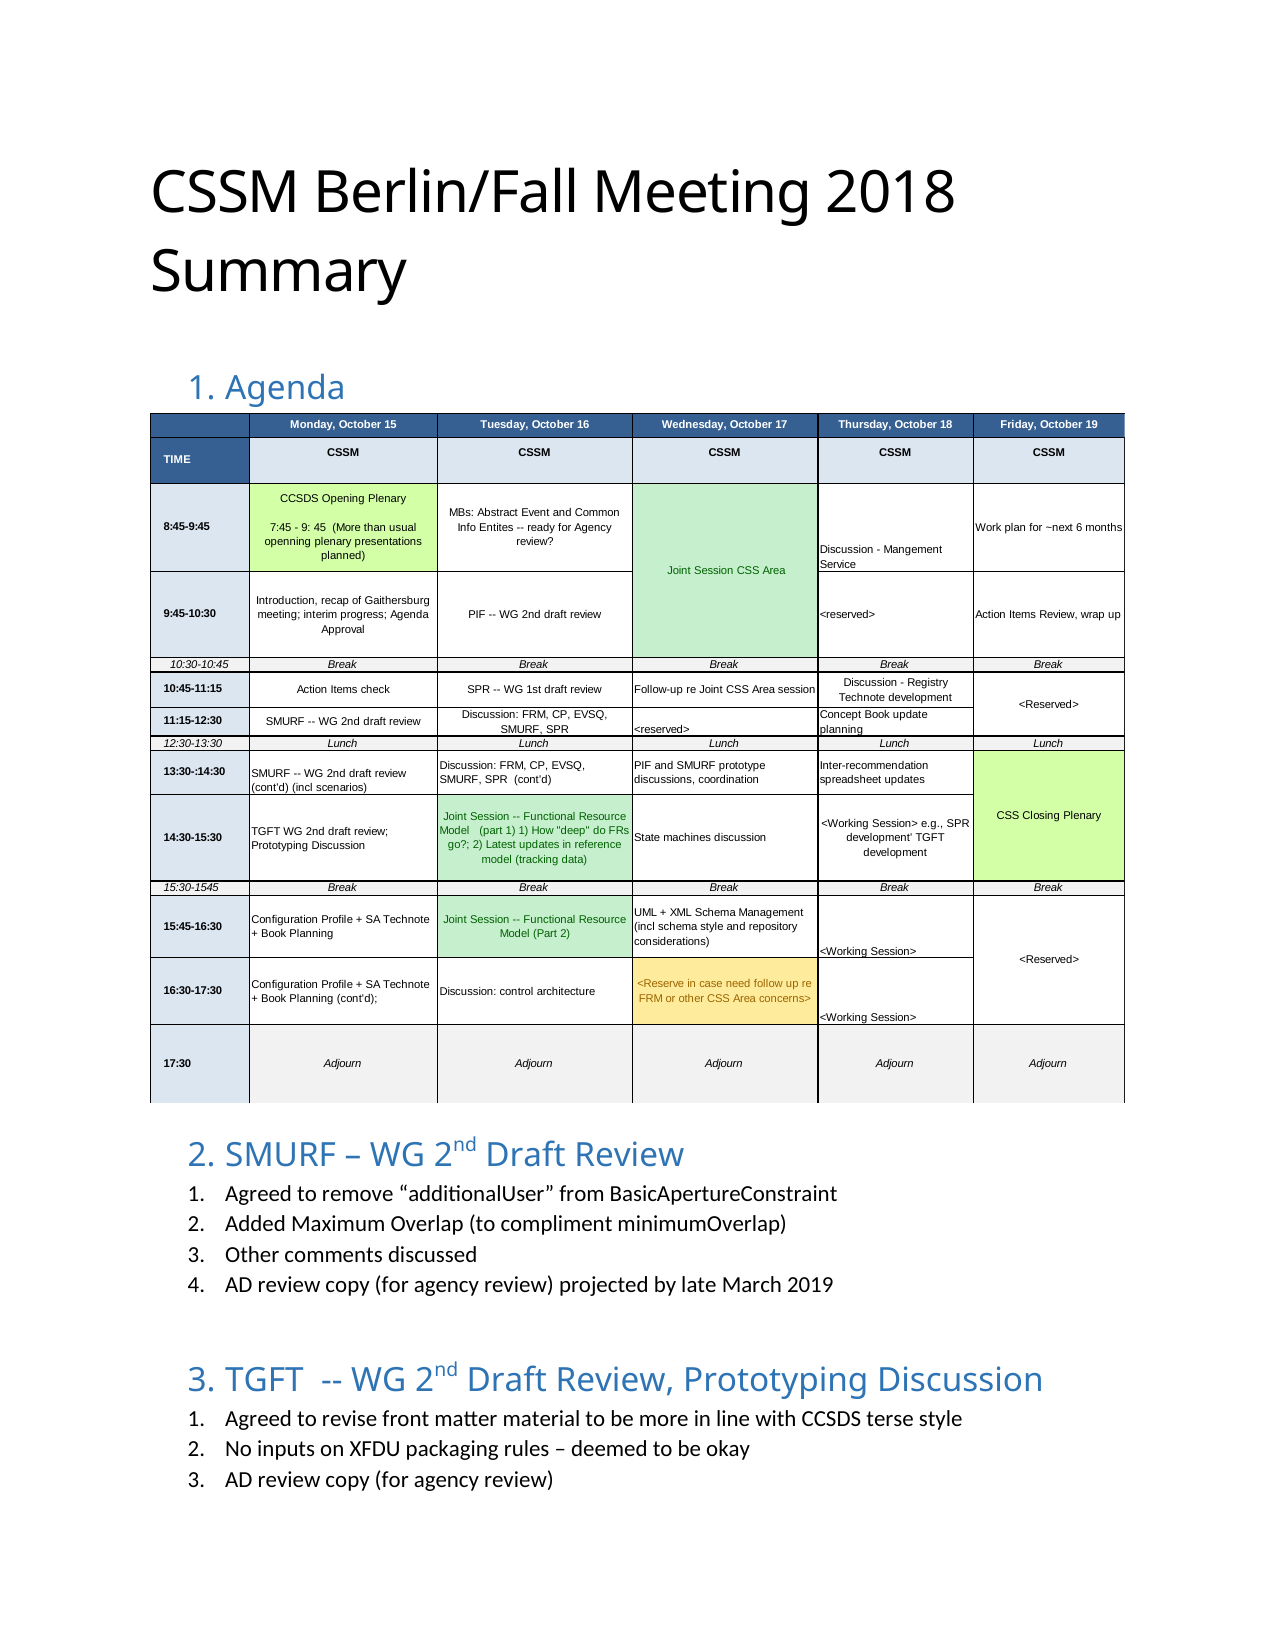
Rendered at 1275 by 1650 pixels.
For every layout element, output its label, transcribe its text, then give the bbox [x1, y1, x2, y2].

list Added Maximum Overlap (to compliment minimumOverlap) [187, 1209, 1125, 1238]
list No inputs on XFDU packaging rules – deemed to be okay [187, 1434, 1125, 1463]
subtitle Agenda [187, 364, 1125, 409]
subtitle SMURF – WG 2nd Draft Review [187, 1130, 1125, 1176]
list AD review copy (for agency review) projected by late March 2019 [187, 1270, 1125, 1298]
title CSSM Berlin/Fall Meeting 2018 Summary [150, 150, 1125, 309]
list Agreed to remove “additionalUser” from BasicApertureConstraint [187, 1179, 1125, 1207]
list Other comments discussed [187, 1240, 1125, 1268]
subtitle TGFT -- WG 2nd Draft Review, Prototyping Discussion [187, 1355, 1125, 1401]
list AD review copy (for agency review) [187, 1465, 1125, 1493]
list Agreed to revise front matter material to be more in line with CCSDS terse style [187, 1404, 1125, 1432]
